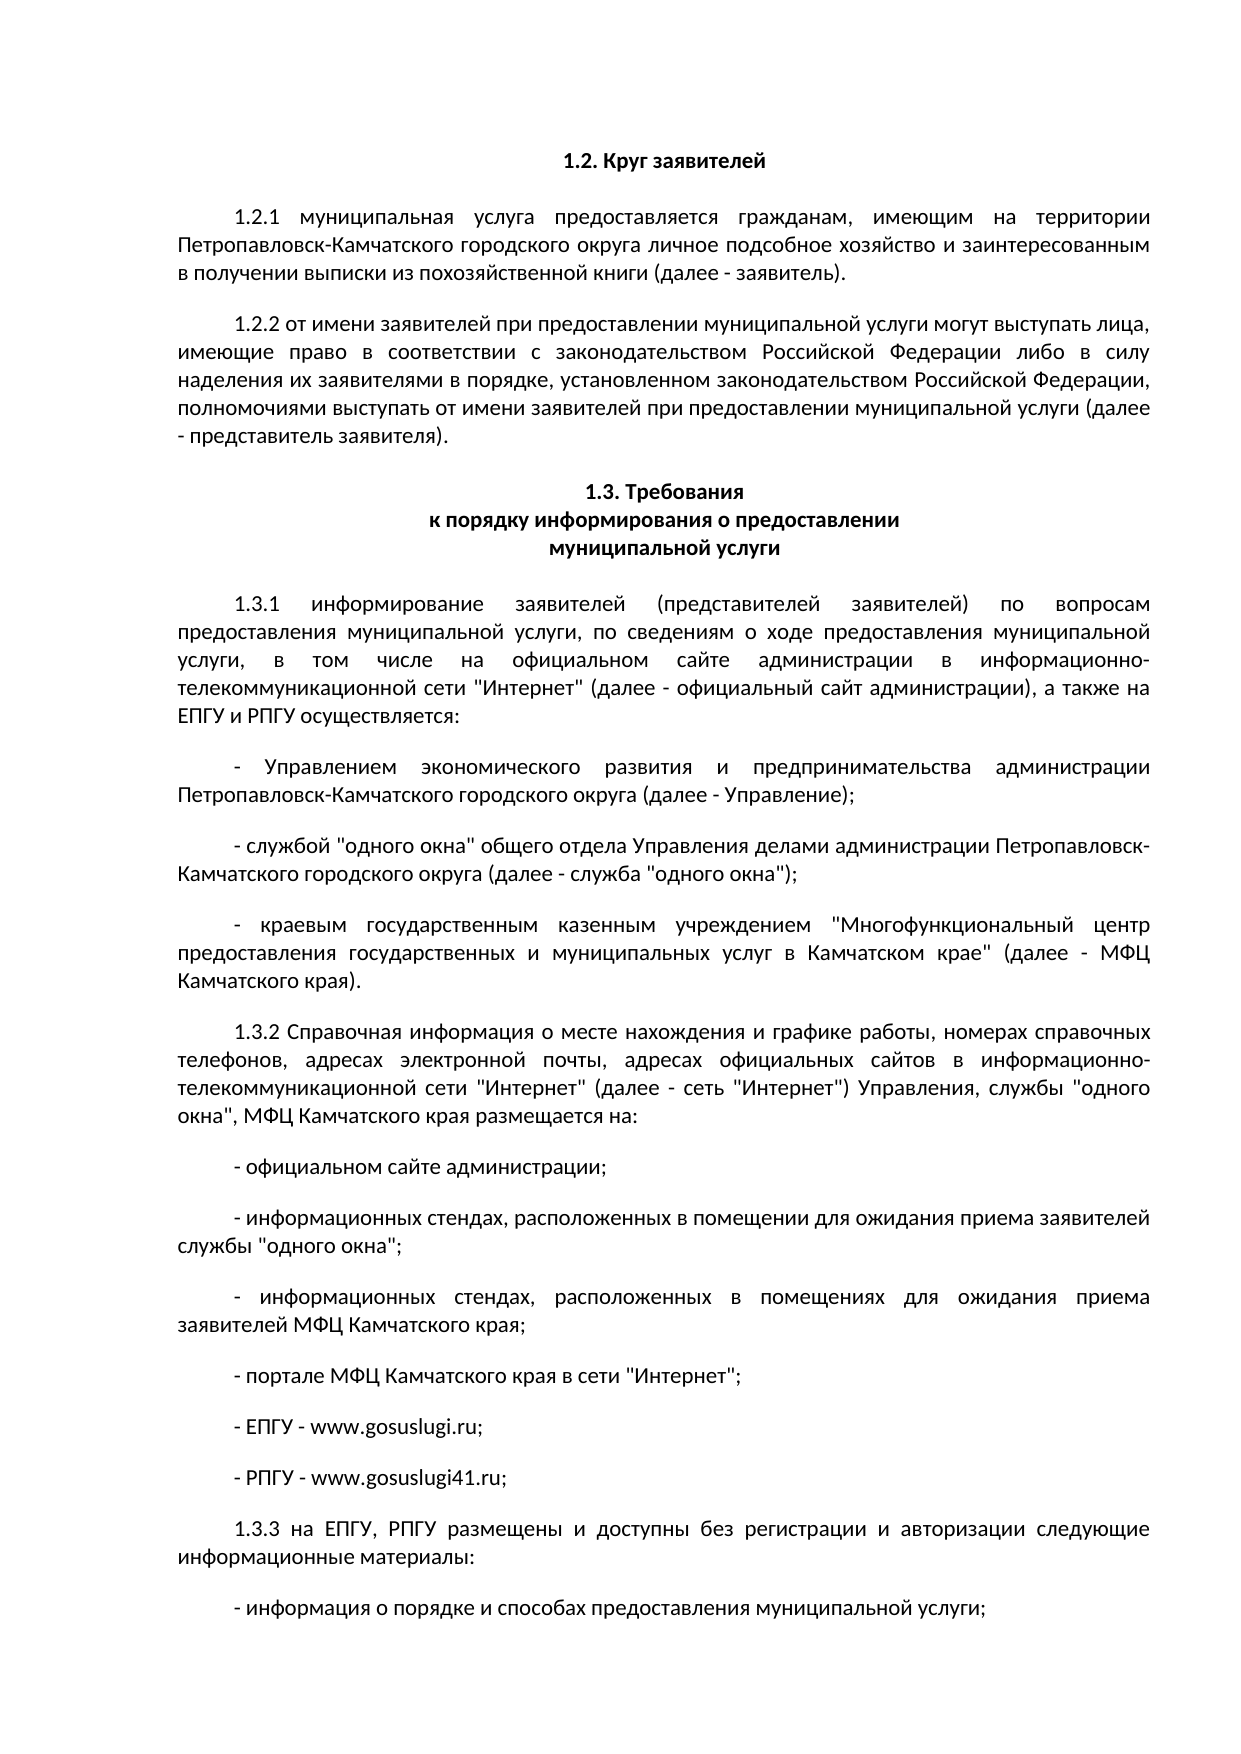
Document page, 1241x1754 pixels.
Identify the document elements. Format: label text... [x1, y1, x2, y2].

text 1.3.3 на ЕПГУ, РПГУ размещены и доступны без регистрации и авторизации следующие информационные материалы: [177, 1514, 1152, 1570]
text - ЕПГУ - www.gosuslugi.ru; [177, 1412, 1152, 1440]
text - РПГУ - www.gosuslugi41.ru; [177, 1463, 1152, 1491]
text 1.2.1 муниципальная услуга предоставляется гражданам, имеющим на территории Петропавловск-Камчатского городского округа личное подсобное хозяйство и заинтересованным в получении выписки из похозяйственной книги (далее - заявитель). [177, 202, 1152, 286]
title к порядку информирования о предоставлении [177, 505, 1152, 533]
title 1.3. Требования [177, 477, 1152, 505]
text - информационных стендах, расположенных в помещениях для ожидания приема заявителей МФЦ Камчатского края; [177, 1282, 1152, 1338]
text 1.3.2 Справочная информация о месте нахождения и графике работы, номерах справочных телефонов, адресах электронной почты, адресах официальных сайтов в информационно-телекоммуникационной сети "Интернет" (далее - сеть "Интернет") Управления, службы "одного окна", МФЦ Камчатского края размещается на: [177, 1017, 1152, 1129]
text - Управлением экономического развития и предпринимательства администрации Петропавловск-Камчатского городского округа (далее - Управление); [177, 752, 1152, 808]
text - официальном сайте администрации; [177, 1152, 1152, 1180]
title муниципальной услуги [177, 533, 1152, 561]
text - службой "одного окна" общего отдела Управления делами администрации Петропавловск-Камчатского городского округа (далее - служба "одного окна"); [177, 831, 1152, 887]
text - информация о порядке и способах предоставления муниципальной услуги; [177, 1593, 1152, 1621]
text - краевым государственным казенным учреждением "Многофункциональный центр предоставления государственных и муниципальных услуг в Камчатском крае" (далее - МФЦ Камчатского края). [177, 910, 1152, 994]
title 1.2. Круг заявителей [177, 146, 1152, 174]
text 1.3.1 информирование заявителей (представителей заявителей) по вопросам предоставления муниципальной услуги, по сведениям о ходе предоставления муниципальной услуги, в том числе на официальном сайте администрации в информационно-телекоммуникационной сети "Интернет" (далее - официальный сайт администрации), а также на ЕПГУ и РПГУ осуществляется: [177, 589, 1152, 729]
text - информационных стендах, расположенных в помещении для ожидания приема заявителей службы "одного окна"; [177, 1203, 1152, 1259]
text 1.2.2 от имени заявителей при предоставлении муниципальной услуги могут выступать лица, имеющие право в соответствии с законодательством Российской Федерации либо в силу наделения их заявителями в порядке, установленном законодательством Российской Федерации, полномочиями выступать от имени заявителей при предоставлении муниципальной услуги (далее - представитель заявителя). [177, 309, 1152, 449]
text - портале МФЦ Камчатского края в сети "Интернет"; [177, 1361, 1152, 1389]
